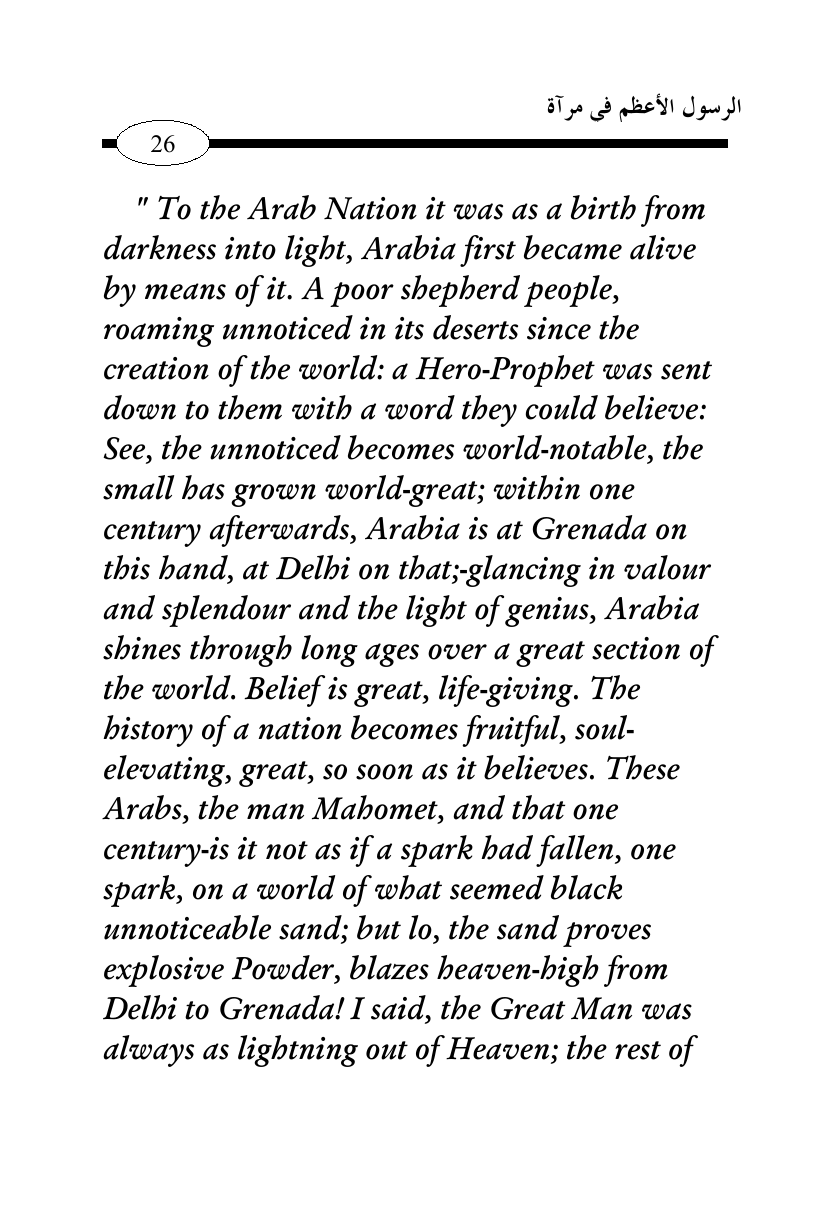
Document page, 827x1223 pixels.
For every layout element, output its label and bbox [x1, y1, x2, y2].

text [103, 188, 724, 1068]
